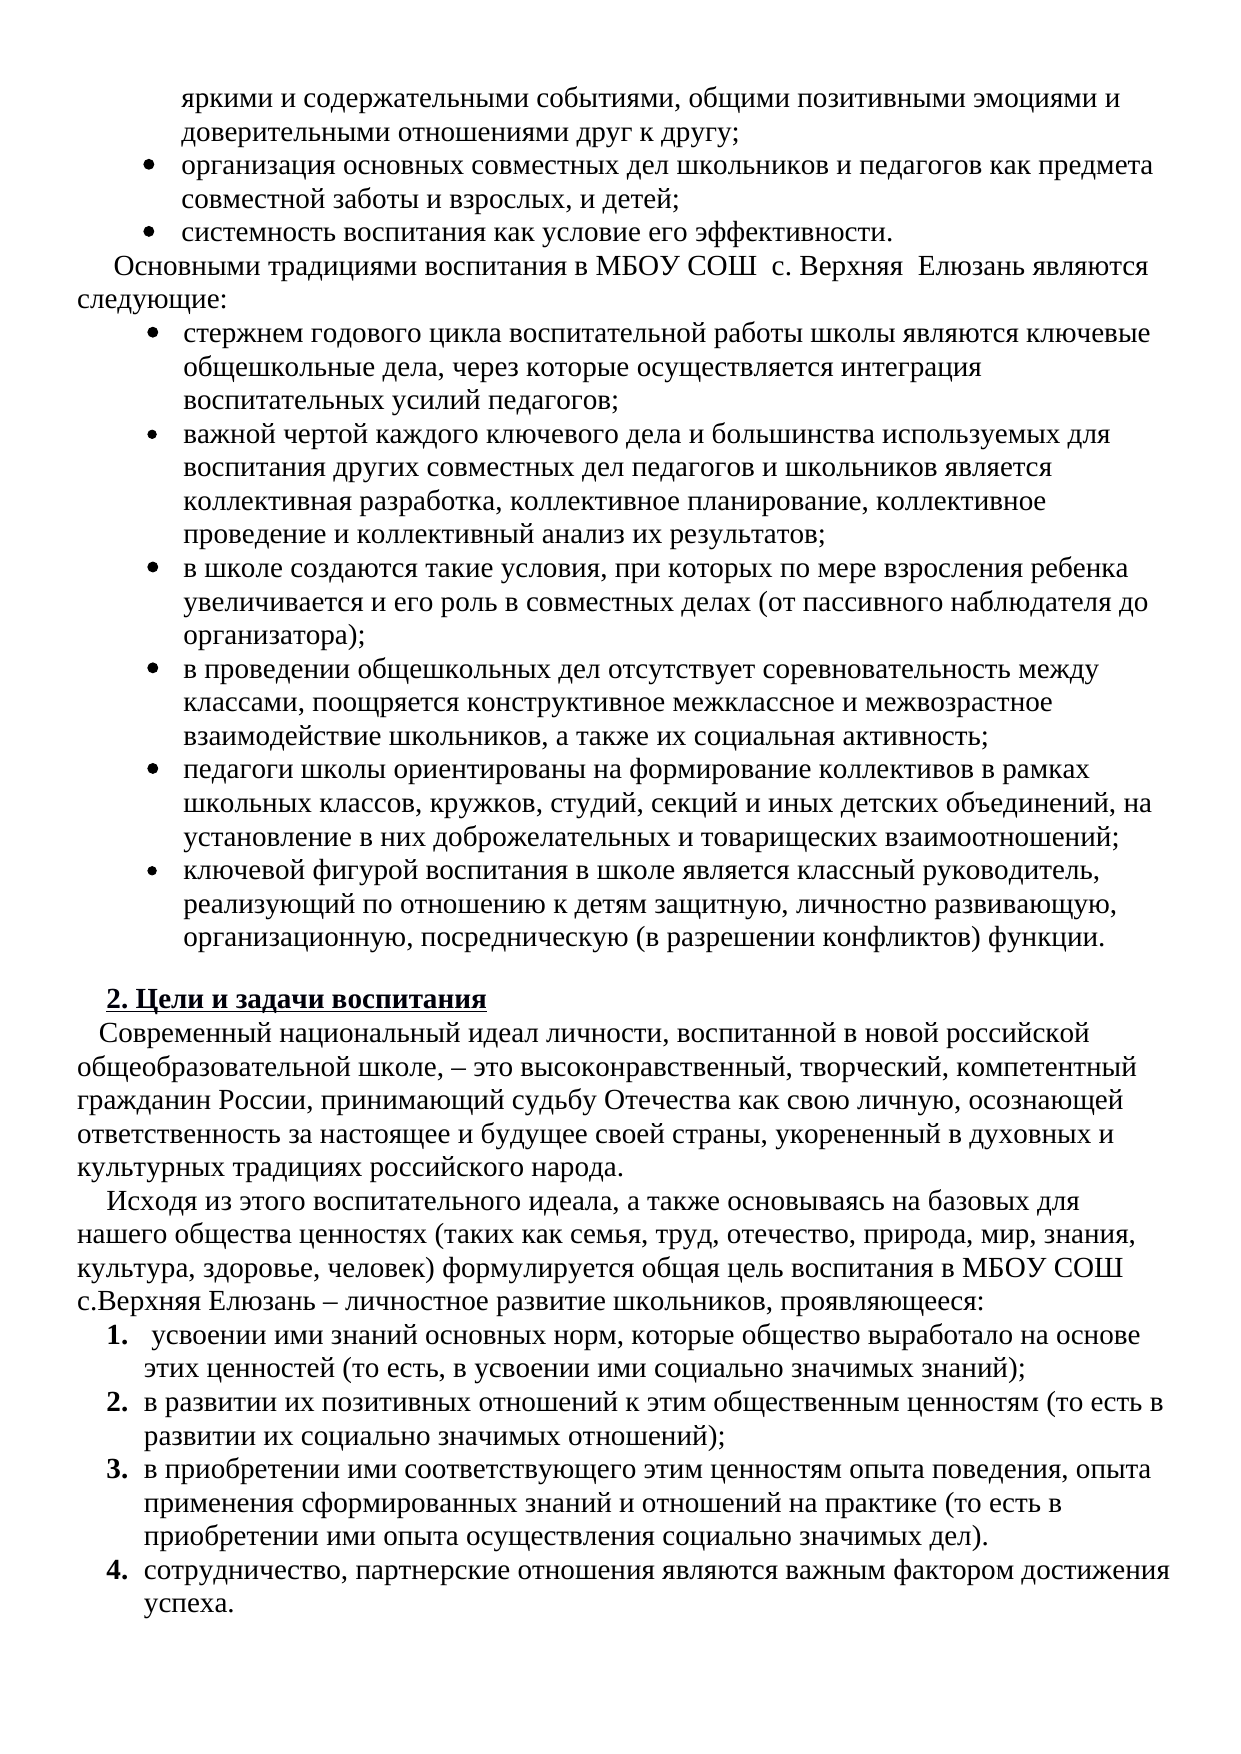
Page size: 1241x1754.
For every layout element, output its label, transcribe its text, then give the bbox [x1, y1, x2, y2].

list педагоги школы ориентированы на формирование коллективов в рамках школьных классов, кружков, студий, секций и иных детских объединений, на установление в них доброжелательных и товарищеских взаимоотношений; [148, 751, 1175, 852]
text Современный национальный идеал личности, воспитанной в новой российской общеобразовательной школе, – это высоконравственный, творческий, компетентный гражданин России, принимающий судьбу Отечества как свою личную, осознающей ответственность за настоящее и будущее своей страны, укорененный в духовных и культурных традициях российского народа. [77, 1015, 1175, 1183]
list в развитии их позитивных отношений к этим общественным ценностям (то есть в развитии их социально значимых отношений); [106, 1384, 1175, 1451]
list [144, 80, 1175, 147]
text 2. Цели и задачи воспитания [106, 982, 1175, 1015]
list усвоении ими знаний основных норм, которые общество выработало на основе этих ценностей (то есть, в усвоении ими социально значимых знаний); [106, 1317, 1175, 1384]
list системность воспитания как условие его эффективности. [144, 214, 1175, 248]
list сотрудничество, партнерские отношения являются важным фактором достижения успеха. [106, 1552, 1175, 1619]
text Исходя из этого воспитательного идеала, а также основываясь на базовых для нашего общества ценностях (таких как семья, труд, отечество, природа, мир, знания, культура, здоровье, человек) формулируется общая цель воспитания в МБОУ СОШ с.Верхняя Елюзань – личностное развитие школьников, проявляющееся: [77, 1183, 1175, 1317]
list в проведении общешкольных дел отсутствует соревновательность между классами, поощряется конструктивное межклассное и межвозрастное взаимодействие школьников, а также их социальная активность; [148, 651, 1175, 751]
list организация основных совместных дел школьников и педагогов как предмета совместной заботы и взрослых, и детей; [144, 147, 1175, 214]
list ключевой фигурой воспитания в школе является классный руководитель, реализующий по отношению к детям защитную, личностно развивающую, организационную, посредническую (в разрешении конфликтов) функции. [148, 852, 1175, 953]
list в школе создаются такие условия, при которых по мере взросления ребенка увеличивается и его роль в совместных делах (от пассивного наблюдателя до организатора); [148, 550, 1175, 651]
list стержнем годового цикла воспитательной работы школы являются ключевые общешкольные дела, через которые осуществляется интеграция воспитательных усилий педагогов; [148, 315, 1175, 416]
list в приобретении ими соответствующего этим ценностям опыта поведения, опыта применения сформированных знаний и отношений на практике (то есть в приобретении ими опыта осуществления социально значимых дел). [106, 1451, 1175, 1552]
list важной чертой каждого ключевого дела и большинства используемых для воспитания других совместных дел педагогов и школьников является коллективная разработка, коллективное планирование, коллективное проведение и коллективный анализ их результатов; [148, 416, 1175, 550]
text Основными традициями воспитания в МБОУ СОШ с. Верхняя Елюзань являются следующие: [77, 248, 1175, 315]
